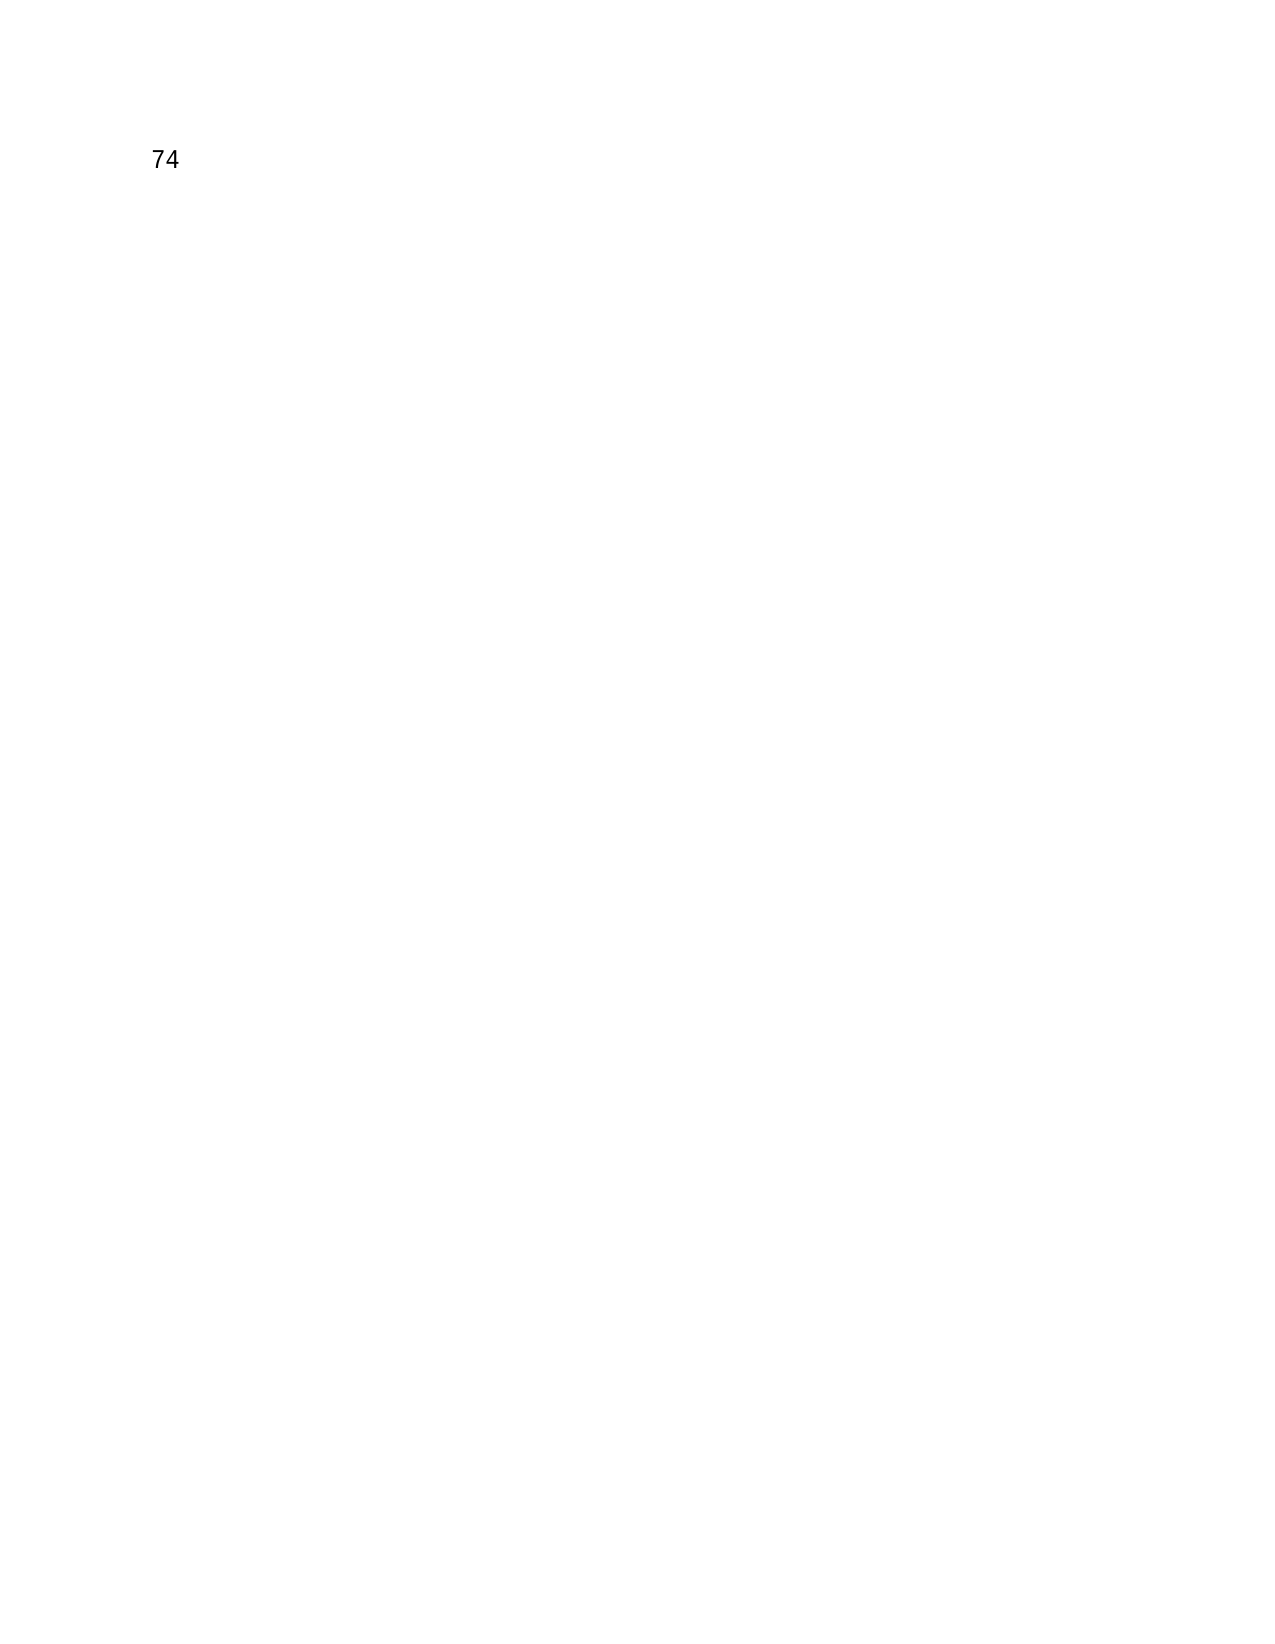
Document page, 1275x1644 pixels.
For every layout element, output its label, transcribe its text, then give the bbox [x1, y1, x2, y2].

text 74 [129, 146, 179, 177]
